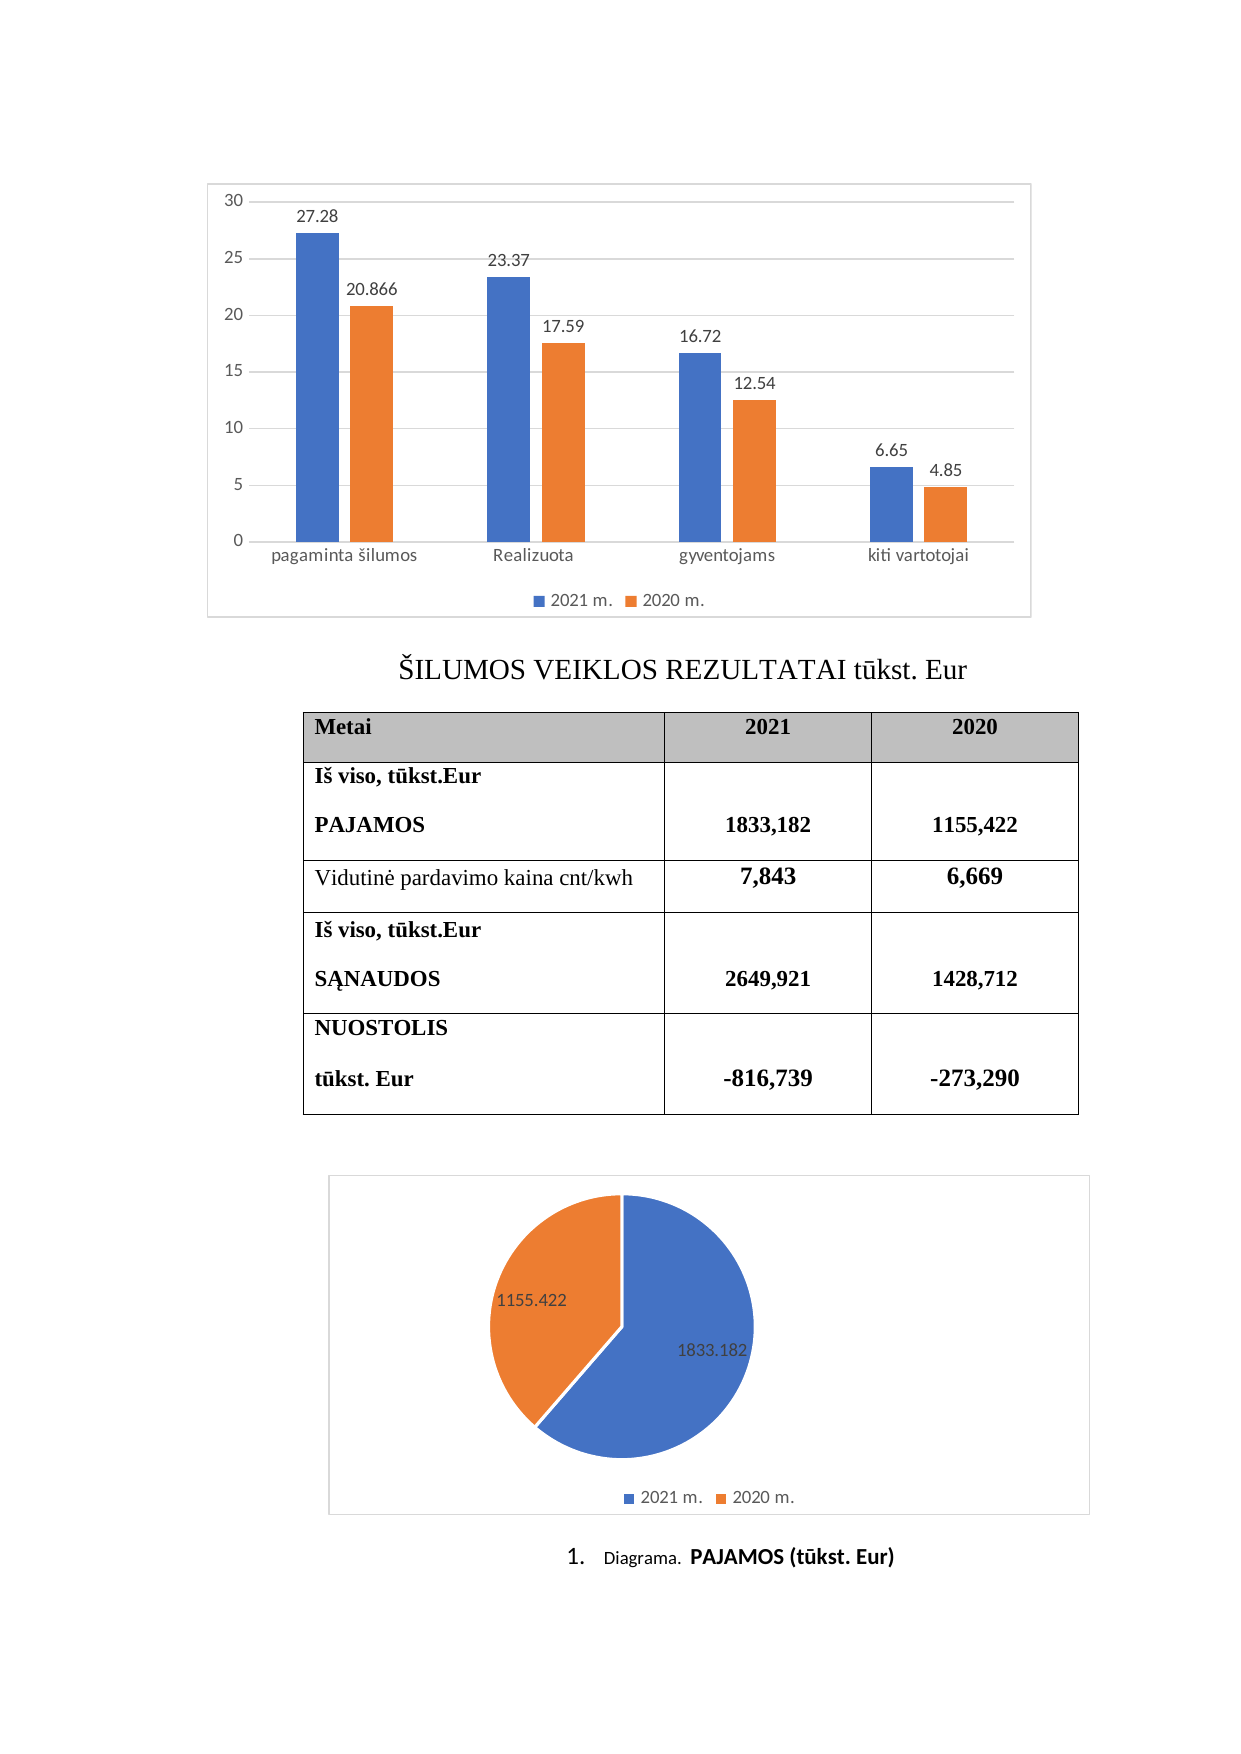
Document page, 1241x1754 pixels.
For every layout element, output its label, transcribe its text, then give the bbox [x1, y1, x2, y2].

table_header 2020 [872, 713, 1078, 762]
table_cell Iš viso, tūkst.Eur [304, 763, 664, 811]
table_header Metai [304, 713, 664, 762]
table_cell Vidutinė pardavimo kaina cnt/kwh [304, 861, 664, 912]
text ŠILUMOS VEIKLOS REZULTATAI tūkst. Eur [177, 652, 1167, 686]
table_cell 1155,422 [872, 811, 1078, 860]
table_cell -273,290 [872, 1063, 1078, 1114]
table_cell 1428,712 [872, 913, 1078, 1013]
table_cell [872, 763, 1078, 811]
table_header 2021 [665, 713, 871, 762]
table_cell 7,843 [665, 861, 871, 912]
list Diagrama. PAJAMOS (tūkst. Eur) [566, 1540, 1167, 1571]
table_cell PAJAMOS [304, 811, 664, 860]
table_cell [665, 1014, 871, 1063]
table_cell 2649,921 [665, 913, 871, 1013]
table_cell 1833,182 [665, 811, 871, 860]
table_cell tūkst. Eur [304, 1063, 664, 1114]
table_cell [872, 1014, 1078, 1063]
table_cell Iš viso, tūkst.Eur SĄNAUDOS [304, 913, 664, 1013]
table_cell [665, 763, 871, 811]
table_cell NUOSTOLIS [304, 1014, 664, 1063]
table_cell 6,669 [872, 861, 1078, 912]
table_cell -816,739 [665, 1063, 871, 1114]
